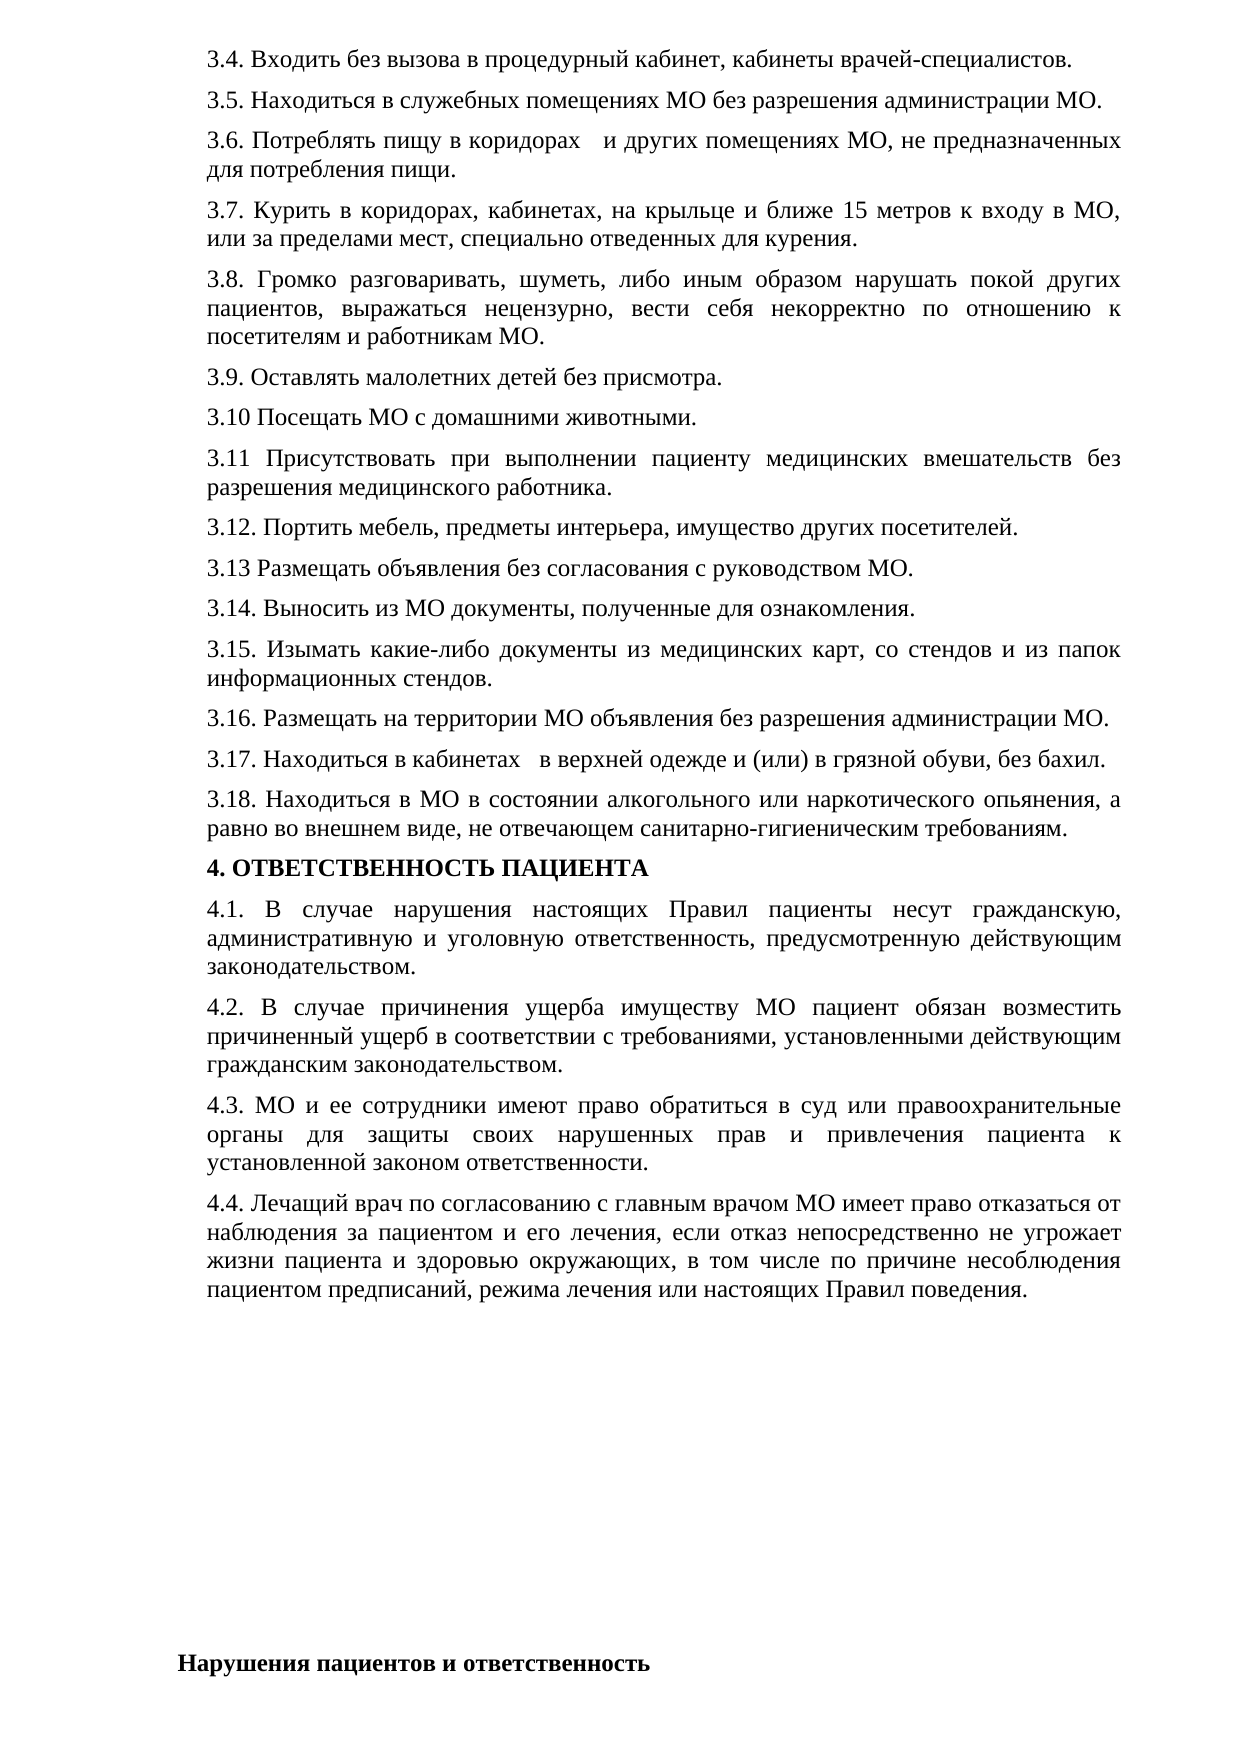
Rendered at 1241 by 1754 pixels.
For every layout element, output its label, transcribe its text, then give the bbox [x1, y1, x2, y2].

text 3.17. Находиться в кабинетах в верхней одежде и (или) в грязной обуви, без бахил. [207, 744, 1122, 772]
text 3.13 Размещать объявления без согласования с руководством МО. [207, 553, 1122, 582]
text 3.15. Изымать какие-либо документы из медицинских карт, со стендов и из папок информационных стендов. [207, 634, 1122, 691]
text 4.2. В случае причинения ущерба имуществу МО пациент обязан возместить причиненный ущерб в соответствии с требованиями, установленными действующим гражданским законодательством. [207, 992, 1122, 1078]
text 3.16. Размещать на территории МО объявления без разрешения администрации МО. [207, 703, 1122, 732]
text 4.4. Лечащий врач по согласованию с главным врачом МО имеет право отказаться от наблюдения за пациентом и его лечения, если отказ непосредственно не угрожает жизни пациента и здоровью окружающих, в том числе по причине несоблюдения пациентом предписаний, режима лечения или настоящих Правил поведения. [207, 1188, 1122, 1303]
text 3.12. Портить мебель, предметы интерьера, имущество других посетителей. [207, 512, 1122, 541]
text 3.9. Оставлять малолетних детей без присмотра. [207, 362, 1122, 391]
text 3.10 Посещать МО с домашними животными. [207, 402, 1122, 431]
text 3.5. Находиться в служебных помещениях МО без разрешения администрации МО. [207, 85, 1122, 114]
text 3.14. Выносить из МО документы, полученные для ознакомления. [207, 593, 1122, 622]
text 4.3. МО и ее сотрудники имеют право обратиться в суд или правоохранительные органы для защиты своих нарушенных прав и привлечения пациента к установленной законом ответственности. [207, 1090, 1122, 1176]
text 3.18. Находиться в МО в состоянии алкогольного или наркотического опьянения, а равно во внешнем виде, не отвечающем санитарно-гигиеническим требованиям. [207, 784, 1122, 842]
text Нарушения пациентов и ответственность [177, 1648, 1152, 1677]
text 3.8. Громко разговаривать, шуметь, либо иным образом нарушать покой других пациентов, выражаться нецензурно, вести себя некорректно по отношению к посетителям и работникам МО. [207, 264, 1122, 350]
text 4.1. В случае нарушения настоящих Правил пациенты несут гражданскую, административную и уголовную ответственность, предусмотренную действующим законодательством. [207, 894, 1122, 980]
text 4. ОТВЕТСТВЕННОСТЬ ПАЦИЕНТА [207, 853, 1122, 882]
text 3.7. Курить в коридорах, кабинетах, на крыльце и ближе 15 метров к входу в МО, или за пределами мест, специально отведенных для курения. [207, 195, 1122, 252]
text 3.11 Присутствовать при выполнении пациенту медицинских вмешательств без разрешения медицинского работника. [207, 443, 1122, 501]
text 3.4. Входить без вызова в процедурный кабинет, кабинеты врачей-специалистов. [207, 44, 1122, 73]
text 3.6. Потреблять пищу в коридорах и других помещениях МО, не предназначенных для потребления пищи. [207, 125, 1122, 183]
